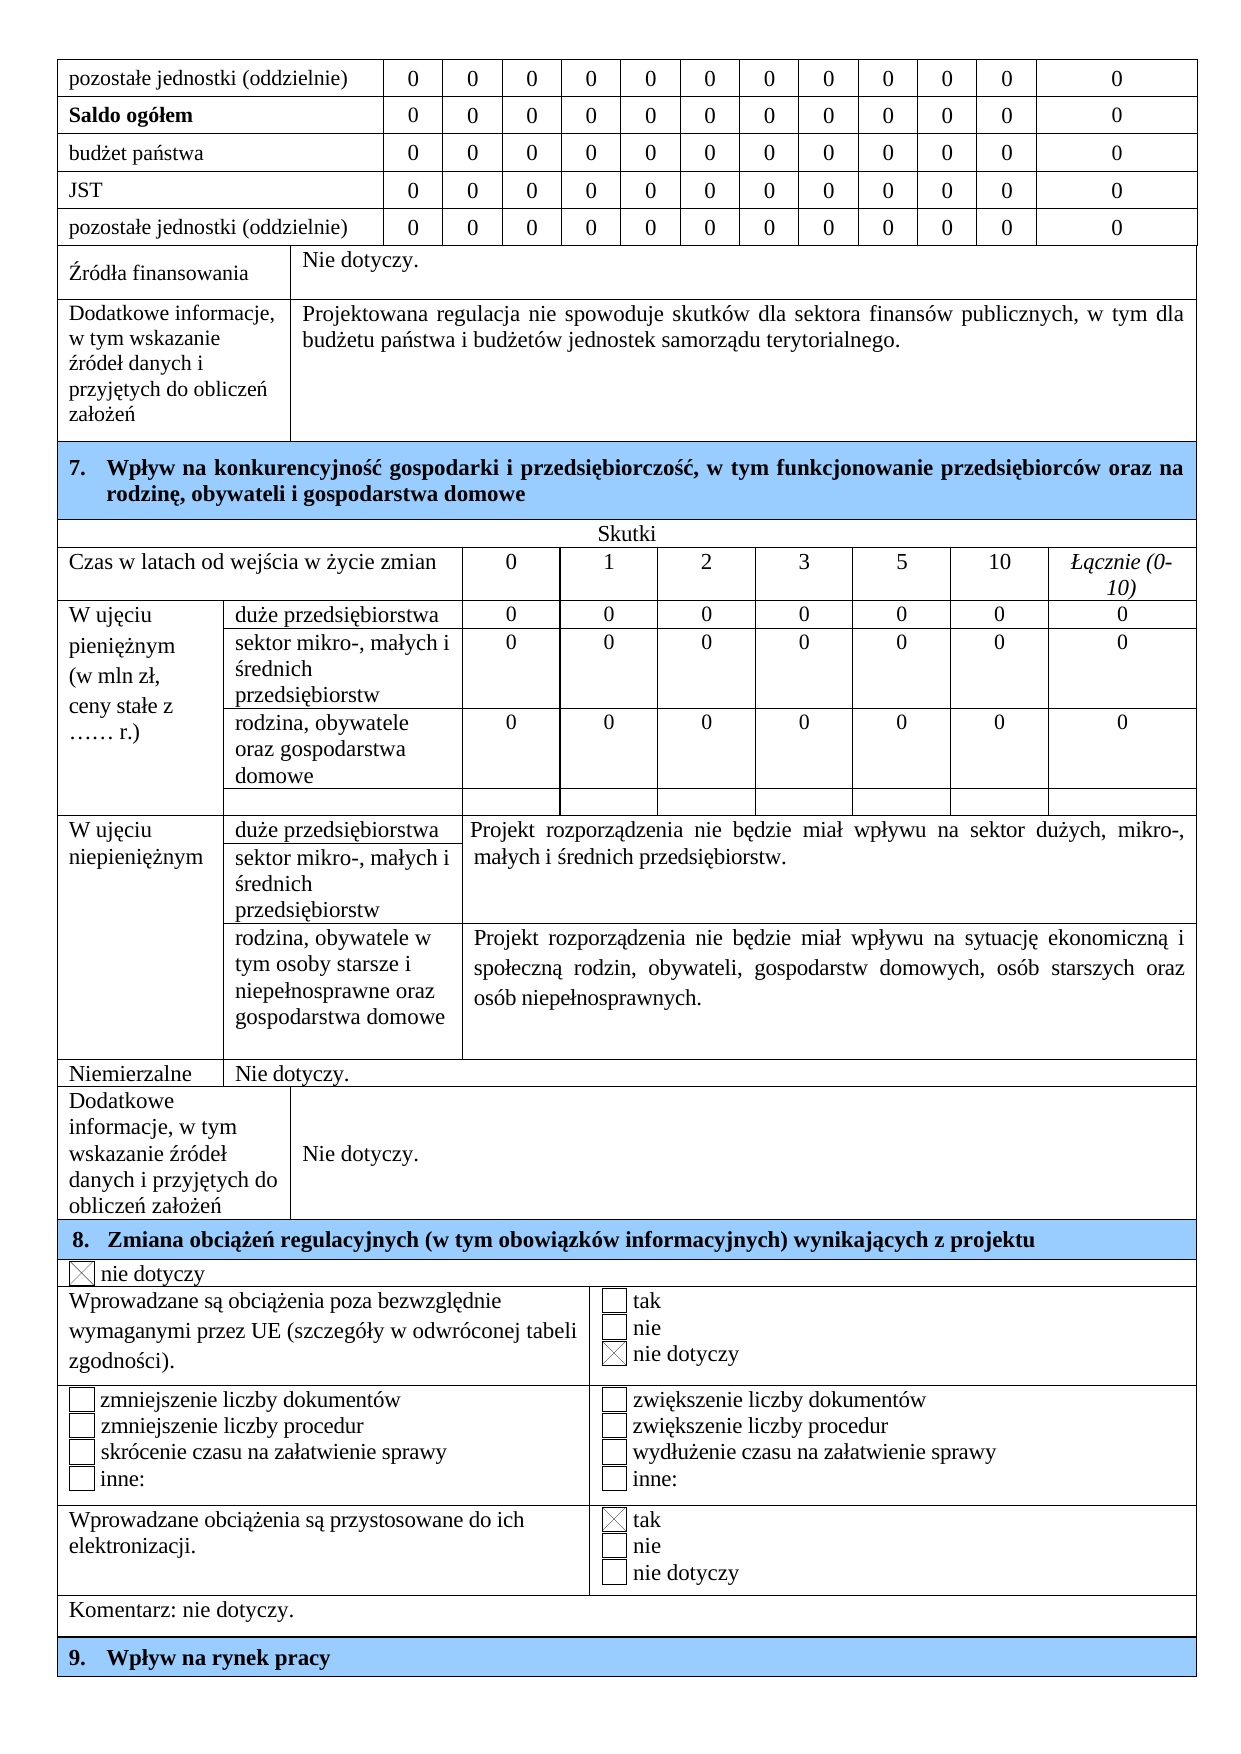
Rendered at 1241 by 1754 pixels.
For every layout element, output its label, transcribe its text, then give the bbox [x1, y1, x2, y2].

table_cell 0 [562, 60, 620, 96]
table_cell 0 [1049, 629, 1196, 708]
table_cell 0 [621, 60, 680, 96]
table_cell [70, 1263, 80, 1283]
table_cell Nie dotyczy. [291, 1087, 1196, 1219]
table_cell duże przedsiębiorstwa [224, 601, 462, 628]
table_cell pozostałe jednostki (oddzielnie) [58, 60, 383, 96]
table_cell 0 [463, 709, 559, 788]
table_cell 0 [740, 209, 798, 245]
table_cell 0 [443, 172, 502, 208]
table_cell 0 [621, 134, 680, 171]
table_cell 0 [561, 709, 657, 788]
table_cell 0 [951, 601, 1048, 628]
table_cell 0 [853, 601, 950, 628]
table_cell 0 [1049, 709, 1196, 788]
table_cell nie dotyczy [94, 1260, 1196, 1286]
table_cell 0 [658, 629, 755, 708]
table_cell 5 [853, 548, 950, 600]
table_cell [853, 789, 950, 815]
table_cell 0 [859, 60, 917, 96]
table_cell [756, 789, 852, 815]
table_cell Czas w latach od wejścia w życie zmian [58, 548, 462, 600]
table_cell 0 [384, 172, 442, 208]
table_cell 0 [799, 97, 858, 133]
table_cell 0 [384, 209, 442, 245]
table_cell Źródła finansowania [58, 246, 290, 299]
table_cell 0 [918, 209, 976, 245]
table_cell Łącznie (0-10) [1049, 548, 1196, 600]
table_cell Zmiana obciążeń regulacyjnych (w tym obowiązków informacyjnych) wynikających z projektu [58, 1220, 1196, 1259]
table_cell 0 [561, 601, 657, 628]
table_cell 0 [977, 97, 1036, 133]
table_cell Nie dotyczy. [291, 246, 1196, 299]
table_cell 10 [951, 548, 1048, 600]
table_cell Wpływ na konkurencyjność gospodarki i przedsiębiorczość, w tym funkcjonowanie przedsiębiorców oraz na rodzinę, obywateli i gospodarstwa domowe [58, 442, 1196, 519]
table_cell Saldo ogółem [58, 97, 383, 133]
table_cell 0 [859, 134, 917, 171]
table_cell 0 [977, 172, 1036, 208]
table_cell Wpływ na rynek pracy [58, 1638, 1196, 1676]
table_cell 0 [503, 172, 561, 208]
table_cell 0 [1037, 172, 1197, 208]
table_cell 0 [853, 709, 950, 788]
table_cell 0 [740, 97, 798, 133]
table_cell 3 [756, 548, 852, 600]
table_cell 0 [443, 134, 502, 171]
table_cell duże przedsiębiorstwa [224, 816, 462, 843]
table_cell Komentarz: nie dotyczy. [58, 1596, 1196, 1636]
table_cell 0 [621, 172, 680, 208]
table_cell 0 [681, 97, 739, 133]
table_cell 0 [756, 709, 852, 788]
table_cell 0 [799, 60, 858, 96]
table_cell 0 [1037, 97, 1197, 133]
table_cell 0 [621, 97, 680, 133]
table_cell sektor mikro-, małych i średnich przedsiębiorstw [224, 844, 462, 923]
table_cell 0 [799, 209, 858, 245]
table_cell tak nie nie dotyczy [590, 1287, 1196, 1385]
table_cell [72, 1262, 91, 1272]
table_cell 0 [463, 548, 559, 600]
table_cell 0 [503, 60, 561, 96]
table_cell W ujęciu pieniężnym (w mln zł, ceny stałe z …… r.) [58, 601, 223, 815]
table_cell 0 [503, 134, 561, 171]
table_cell 0 [443, 60, 502, 96]
table_cell 0 [859, 172, 917, 208]
table_cell Nie dotyczy. [224, 1060, 1196, 1086]
table_cell 0 [1049, 601, 1196, 628]
table_cell budżet państwa [58, 134, 383, 171]
table_cell 0 [503, 97, 561, 133]
table_cell 0 [859, 209, 917, 245]
table_cell 0 [977, 209, 1036, 245]
table_cell Wprowadzane są obciążenia poza bezwzględnie wymaganymi przez UE (szczegóły w odwróconej tabeli zgodności). [58, 1287, 589, 1385]
table_cell 0 [681, 60, 739, 96]
table_cell zwiększenie liczby dokumentów zwiększenie liczby procedur wydłużenie czasu na załatwienie sprawy inne: [590, 1386, 1196, 1505]
table_cell 0 [1037, 60, 1197, 96]
table_cell 0 [503, 209, 561, 245]
table_cell Dodatkowe informacje, w tym wskazanie źródeł danych i przyjętych do obliczeń założeń [58, 300, 290, 441]
table_cell 0 [561, 629, 657, 708]
table_cell [224, 789, 462, 815]
table_cell 0 [799, 172, 858, 208]
table_cell 0 [859, 97, 917, 133]
table_cell 0 [658, 709, 755, 788]
table_cell 0 [621, 209, 680, 245]
table_cell 0 [463, 629, 559, 708]
table_cell 0 [951, 629, 1048, 708]
table_cell 0 [562, 134, 620, 171]
table_cell 0 [740, 172, 798, 208]
table_cell 0 [918, 172, 976, 208]
table_cell Projektowana regulacja nie spowoduje skutków dla sektora finansów publicznych, w tym dla budżetu państwa i budżetów jednostek samorządu terytorialnego. [291, 300, 1196, 441]
table_cell 0 [918, 134, 976, 171]
table_cell 0 [443, 209, 502, 245]
table_cell [1049, 789, 1196, 815]
table_cell 0 [853, 629, 950, 708]
table_cell 0 [1037, 134, 1197, 171]
table_cell 0 [918, 60, 976, 96]
table_cell sektor mikro-, małych i średnich przedsiębiorstw [224, 629, 462, 708]
table_cell Projekt rozporządzenia nie będzie miał wpływu na sytuację ekonomiczną i społeczną rodzin, obywateli, gospodarstw domowych, osób starszych oraz osób niepełnosprawnych. [463, 924, 1196, 1059]
table_cell 0 [1037, 209, 1197, 245]
table_cell 2 [658, 548, 755, 600]
table_cell zmniejszenie liczby dokumentów zmniejszenie liczby procedur skrócenie czasu na załatwienie sprawy inne: [58, 1386, 589, 1505]
table_cell 0 [443, 97, 502, 133]
table_cell 0 [756, 601, 852, 628]
table_cell 0 [951, 709, 1048, 788]
table_cell rodzina, obywatele w tym osoby starsze i niepełnosprawne oraz gospodarstwa domowe [224, 924, 462, 1059]
table_cell 0 [977, 134, 1036, 171]
table_cell tak nie nie dotyczy [590, 1506, 1196, 1595]
table_cell Niemierzalne [58, 1060, 223, 1086]
table_cell [658, 789, 755, 815]
table_cell [463, 789, 559, 815]
table_cell 0 [384, 97, 442, 133]
table_cell rodzina, obywatele oraz gospodarstwa domowe [224, 709, 462, 788]
table_cell 0 [463, 601, 559, 628]
table_cell 0 [918, 97, 976, 133]
table_cell [561, 789, 657, 815]
table_cell 0 [384, 134, 442, 171]
table_cell Dodatkowe informacje, w tym wskazanie źródeł danych i przyjętych do obliczeń założeń [58, 1087, 290, 1219]
table_cell Wprowadzane obciążenia są przystosowane do ich elektronizacji. [58, 1506, 589, 1595]
table_cell pozostałe jednostki (oddzielnie) [58, 209, 383, 245]
table_cell 0 [740, 134, 798, 171]
table_cell 0 [681, 209, 739, 245]
table_cell JST [58, 172, 383, 208]
table_cell 0 [681, 134, 739, 171]
table_cell 0 [977, 60, 1036, 96]
table_cell 1 [561, 548, 657, 600]
table_cell 0 [658, 601, 755, 628]
table_cell 0 [562, 172, 620, 208]
table_cell 0 [740, 60, 798, 96]
table_cell 0 [799, 134, 858, 171]
table_cell 0 [384, 60, 442, 96]
table_cell [951, 789, 1048, 815]
table_cell 0 [562, 209, 620, 245]
table_cell W ujęciu niepieniężnym [58, 816, 223, 1059]
table_cell 0 [756, 629, 852, 708]
table_cell Skutki [58, 520, 1196, 547]
table_cell Projekt rozporządzenia nie będzie miał wpływu na sektor dużych, mikro-, małych i średnich przedsiębiorstw. [463, 816, 1196, 923]
table_cell 0 [562, 97, 620, 133]
table_cell 0 [681, 172, 739, 208]
